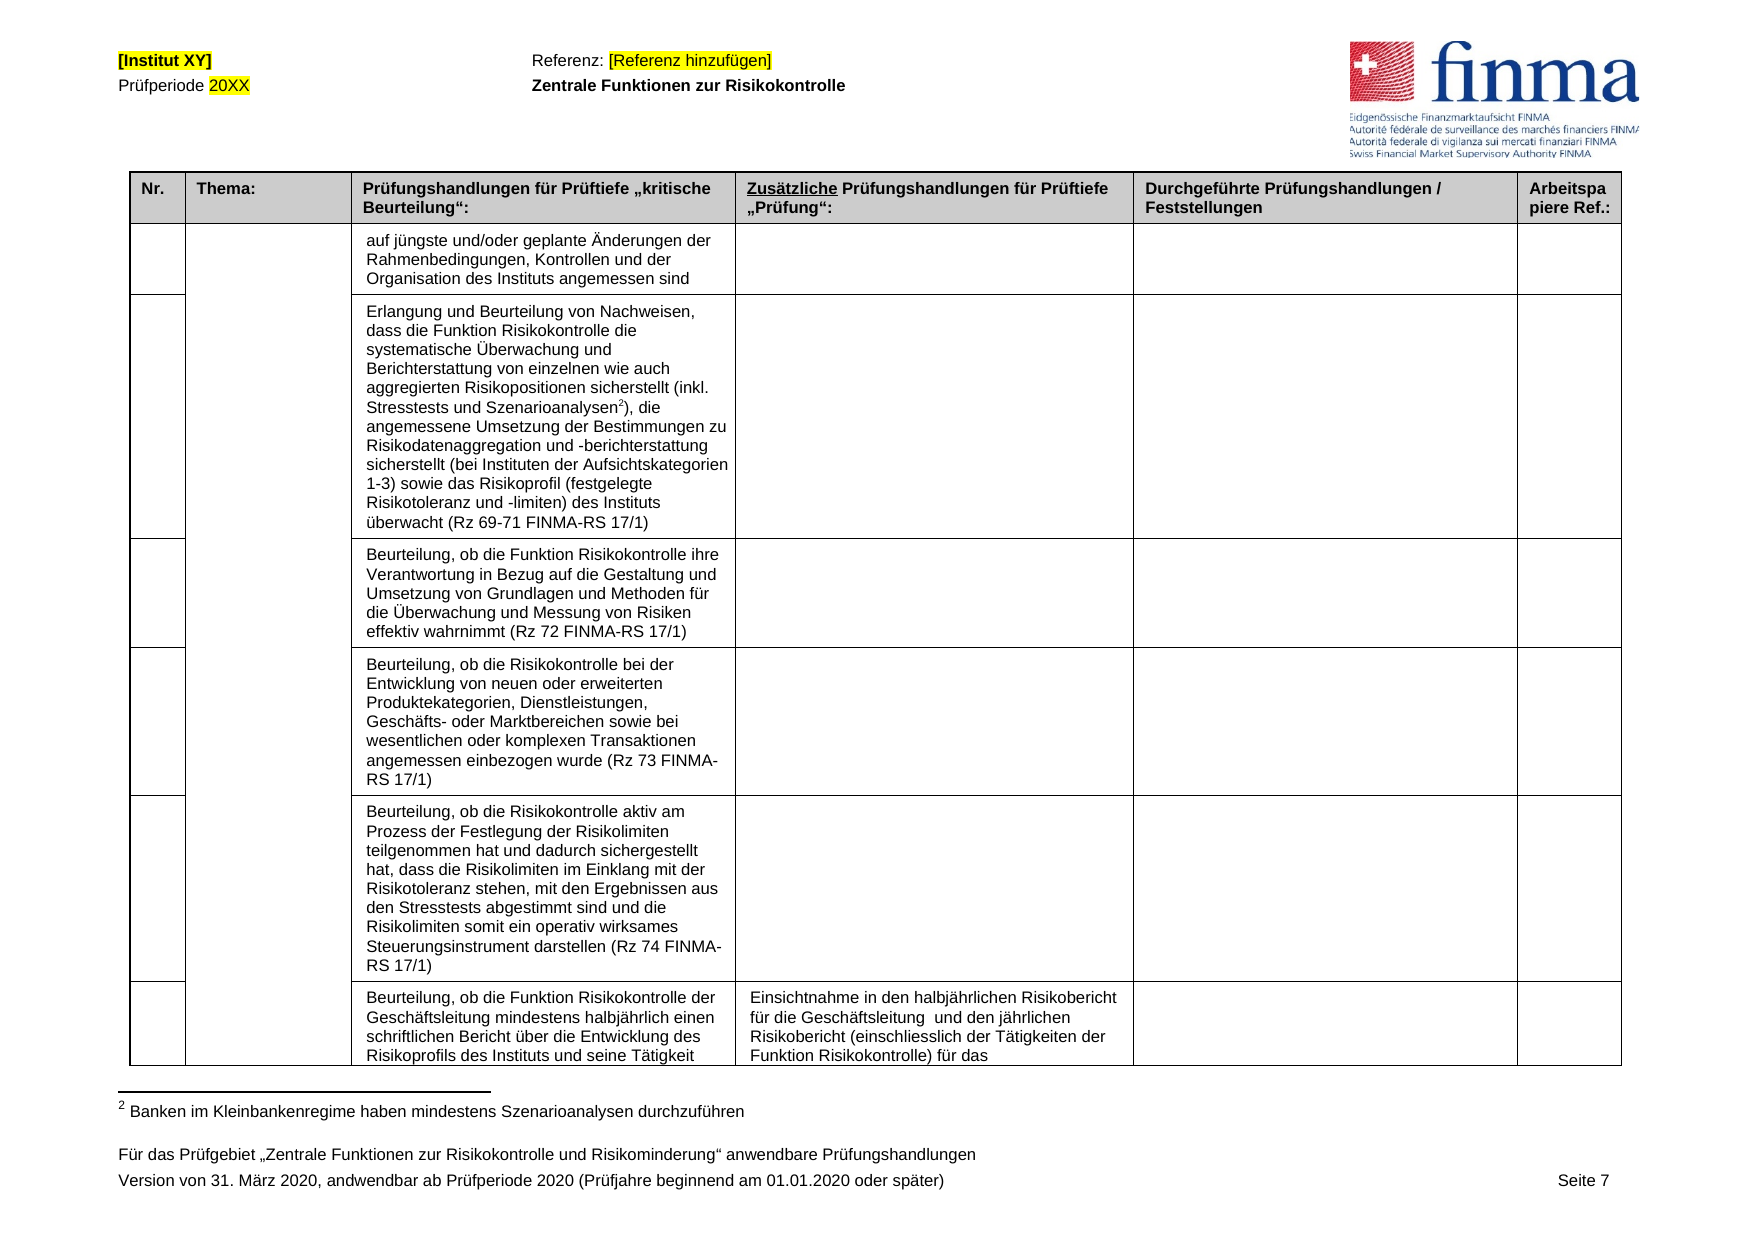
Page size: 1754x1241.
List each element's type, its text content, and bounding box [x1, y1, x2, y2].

table_cell [1134, 796, 1517, 981]
table_cell [1518, 295, 1621, 538]
table_cell [736, 539, 1133, 647]
table_cell Erlangung und Beurteilung von Nachweisen, dass die Funktion Risikokontrolle die systematische Überwachung und Berichterstattung von einzelnen wie auch aggregierten Risikopositionen sicherstellt (inkl. Stresstests und Szenarioanalysen), die angemessene Umsetzung der Bestimmungen zu Risikodatenaggregation und -berichterstattung sicherstellt (bei Instituten der Aufsichtskategorien 1-3) sowie das Risikoprofil (festgelegte Risikotoleranz und -limiten) des Instituts überwacht (Rz 69-71 FINMA-RS 17/1) [352, 295, 735, 538]
table_cell [1518, 539, 1621, 647]
table_cell [736, 295, 1133, 538]
table_cell [131, 295, 185, 538]
table_header Nr. [131, 173, 185, 223]
table_header Arbeitspapiere Ref.: [1518, 173, 1621, 223]
table_header Zusätzliche Prüfungshandlungen für Prüftiefe „Prüfung“: [736, 173, 1133, 223]
table_cell [131, 224, 185, 294]
table_cell [131, 796, 185, 981]
table_cell Beurteilung, ob die Risikokontrolle aktiv am Prozess der Festlegung der Risikolimiten teilgenommen hat und dadurch sichergestellt hat, dass die Risikolimiten im Einklang mit der Risikotoleranz stehen, mit den Ergebnissen aus den Stresstests abgestimmt sind und die Risikolimiten somit ein operativ wirksames Steuerungsinstrument darstellen (Rz 74 FINMA-RS 17/1) [352, 796, 735, 981]
table_cell [131, 982, 185, 1065]
table_cell Beurteilung, ob die Risikokontrolle bei der Entwicklung von neuen oder erweiterten Produktekategorien, Dienstleistungen, Geschäfts- oder Marktbereichen sowie bei wesentlichen oder komplexen Transaktionen angemessen einbezogen wurde (Rz 73 FINMA-RS 17/1) [352, 648, 735, 795]
table_cell [1518, 796, 1621, 981]
table_cell Beurteilung, ob die Funktion Risikokontrolle ihre Verantwortung in Bezug auf die Gestaltung und Umsetzung von Grundlagen und Methoden für die Überwachung und Messung von Risiken effektiv wahrnimmt (Rz 72 FINMA-RS 17/1) [352, 539, 735, 647]
table_header Prüfungshandlungen für Prüftiefe „kritische Beurteilung“: [352, 173, 735, 223]
table_cell [1134, 982, 1517, 1065]
table_cell [131, 648, 185, 795]
table_header Durchgeführte Prüfungshandlungen / Feststellungen [1134, 173, 1517, 223]
table_header Thema: [186, 173, 351, 223]
table_cell [131, 539, 185, 647]
table_cell [1134, 648, 1517, 795]
table_cell [736, 796, 1133, 981]
table_cell [1134, 539, 1517, 647]
table_cell [1134, 295, 1517, 538]
table_cell [736, 224, 1133, 294]
picture [1348, 41, 1639, 157]
table_cell [1134, 224, 1517, 294]
table_cell [1518, 982, 1621, 1065]
table_cell [1518, 648, 1621, 795]
table_cell [736, 648, 1133, 795]
table_cell [1518, 224, 1621, 294]
